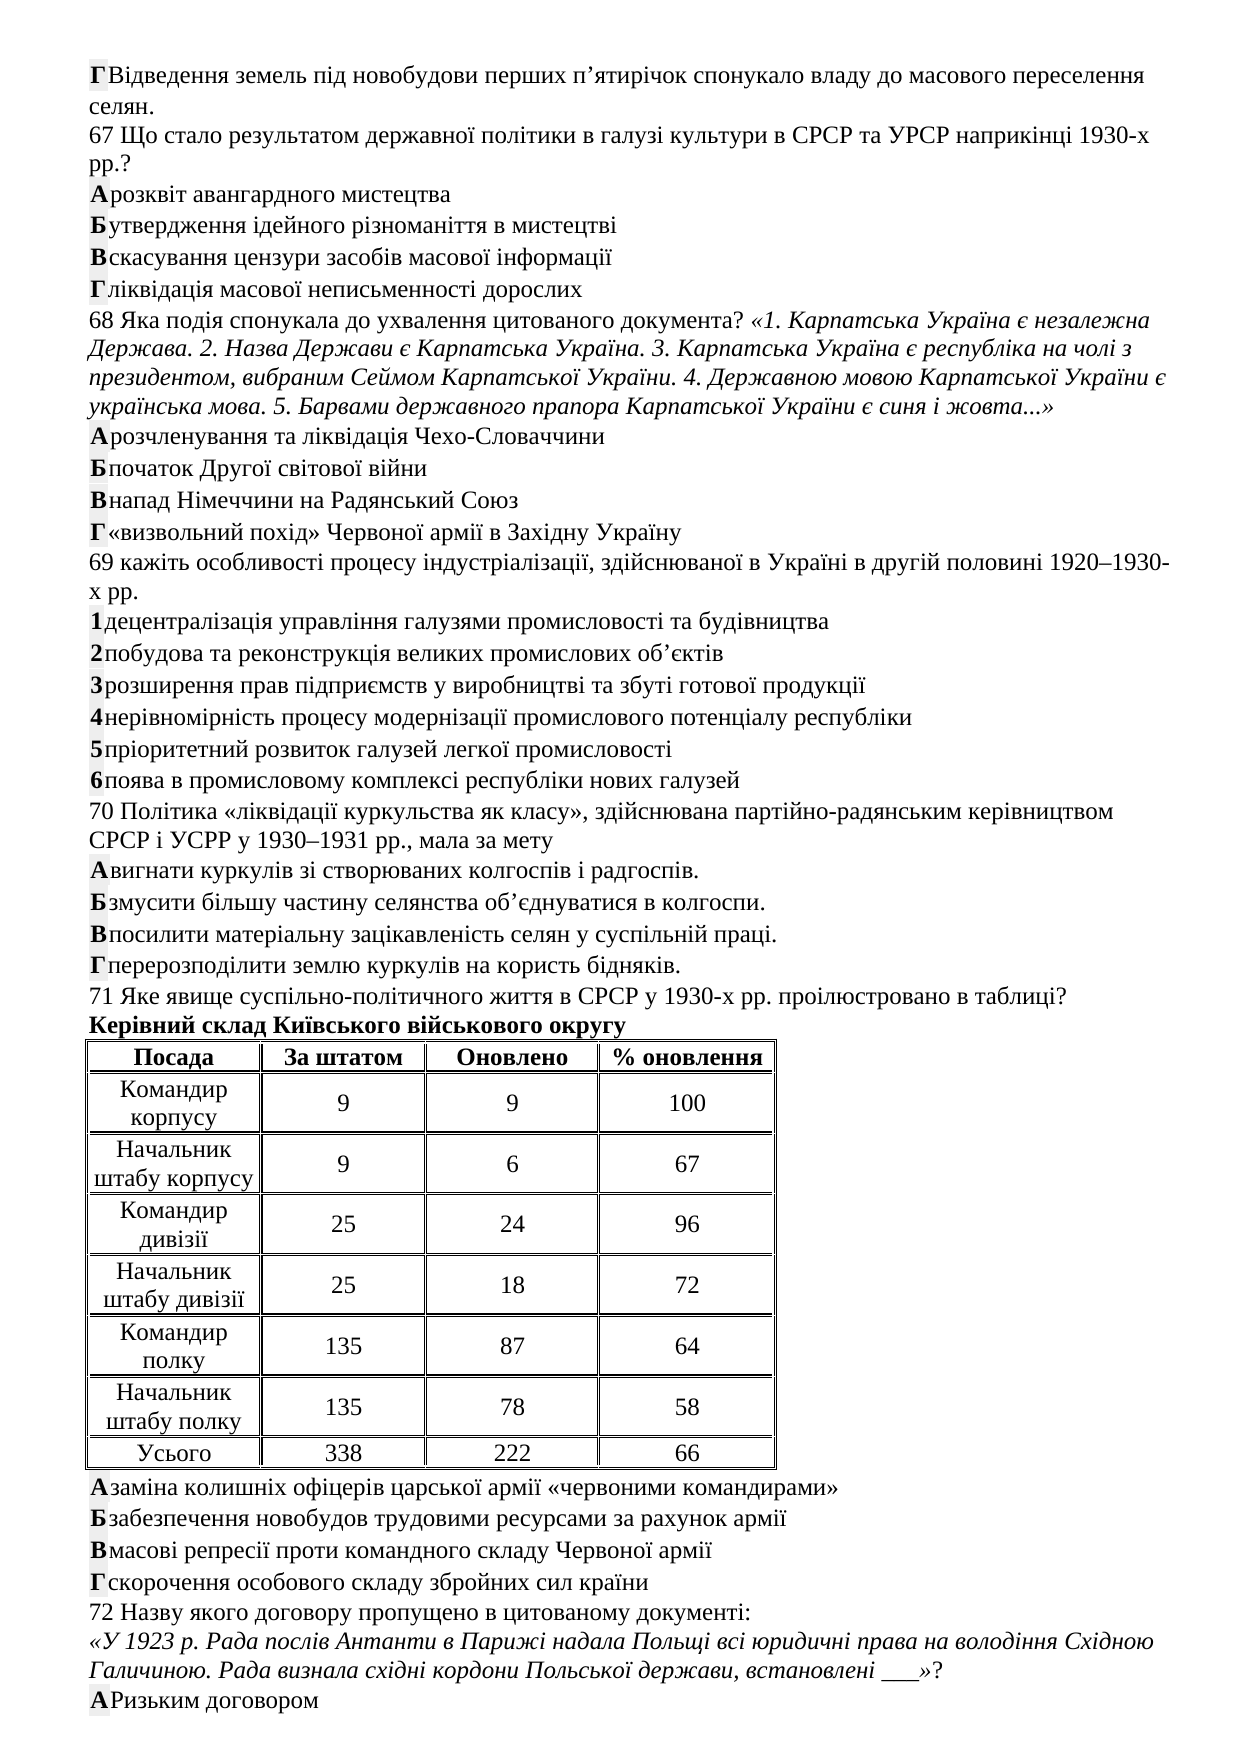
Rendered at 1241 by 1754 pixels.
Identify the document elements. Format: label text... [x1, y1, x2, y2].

text Вскасування цензури засобів масової інформації [108, 241, 1181, 273]
table_cell Командир дивізії [86, 1192, 261, 1253]
table_cell 100 [600, 1070, 774, 1131]
text 68 Яка подія спонукала до ухвалення цитованого документа? «1. Карпатська Україна є незалежна Держава. 2. Назва Держави є Карпатська Україна. 3. Карпатська Україна є республіка на чолі з президентом, вибраним Сеймом Карпатської України. 4. Державною мовою Карпатської України є українська мова. 5. Барвами державного прапора Карпатської України є синя і жовта...» [89, 305, 1181, 420]
text Гскорочення особового складу збройних сил країни [108, 1566, 1181, 1597]
table_cell Начальник штабу полку [88, 1374, 259, 1435]
text 67 Що стало результатом державної політики в галузі культури в СРСР та УРСР наприкінці 1930-х рр.? [89, 120, 1181, 177]
table_cell 135 [263, 1378, 424, 1435]
table_header За штатом [261, 1042, 426, 1070]
text 70 Політика «ліквідації куркульства як класу», здійснювана партійно-радянським керівництвом СРСР і УСРР у 1930–1931 рр., мала за мету [89, 796, 1181, 853]
text Арозквіт авангардного мистецтва [110, 177, 1181, 209]
table_cell 64 [600, 1313, 774, 1374]
text 6поява в промисловому комплексі республіки нових галузей [104, 764, 1181, 796]
text «У 1923 р. Рада послів Антанти в Парижі надала Польщі всі юридичні права на володіння Східною Галичиною. Рада визнала східні кордони Польської держави, встановлені ___»? [89, 1626, 1181, 1684]
table_cell Командир полку [88, 1313, 259, 1374]
text Бпочаток Другої світової війни [108, 452, 1181, 483]
table_cell Начальник штабу корпусу [88, 1131, 259, 1192]
text АРизьким договором [110, 1684, 1181, 1716]
table_cell 18 [427, 1256, 597, 1313]
table_cell 78 [427, 1378, 597, 1435]
table_cell Командир корпусу [88, 1070, 259, 1131]
table_cell 87 [427, 1317, 597, 1374]
table_cell 25 [263, 1195, 424, 1253]
table_cell 9 [427, 1074, 597, 1131]
text 72 Назву якого договору пропущено в цитованому документі: [89, 1597, 1181, 1626]
text Керівний склад Київського військового округу [89, 1010, 1181, 1038]
text Гліквідація масової неписьменності дорослих [108, 273, 1181, 305]
table_cell 135 [263, 1317, 424, 1374]
text 69 кажіть особливості процесу індустріалізації, здійснюваної в Україні в другій половині 1920–1930-х рр. [89, 547, 1181, 605]
table_cell 25 [263, 1256, 424, 1313]
text Впосилити матеріальну зацікавленість селян у суспільній праці. [108, 917, 1181, 949]
text 2побудова та реконструкція великих промислових об’єктів [104, 637, 1181, 668]
text Бзабезпечення новобудов трудовими ресурсами за рахунок армії [108, 1502, 1181, 1534]
text 71 Яке явище суспільно-політичного життя в СРСР у 1930-х рр. проілюстровано в таблиці? [89, 981, 1181, 1010]
table_cell 9 [263, 1074, 424, 1131]
table_header Оновлено [426, 1042, 599, 1070]
text Азаміна колишніх офіцерів царської армії «червоними командирами» [110, 1470, 1181, 1502]
text 3розширення прав підприємств у виробництві та збуті готової продукції [104, 668, 1181, 700]
table_cell 58 [600, 1374, 774, 1435]
table_cell Усього [86, 1435, 261, 1467]
table_cell 96 [599, 1192, 775, 1253]
table_cell 24 [427, 1195, 597, 1253]
text Вмасові репресії проти командного складу Червоної армії [108, 1534, 1181, 1566]
text 4нерівномірність процесу модернізації промислового потенціалу республіки [104, 700, 1181, 732]
table_cell Начальник штабу дивізії [86, 1253, 261, 1313]
text 1децентралізація управління галузями промисловості та будівництва [104, 605, 1181, 637]
text Арозчленування та ліквідація Чехо-Словаччини [110, 420, 1181, 452]
table_header Посада [88, 1040, 261, 1070]
table_cell 9 [263, 1135, 424, 1192]
table_cell 338 [261, 1438, 426, 1467]
table_cell 66 [599, 1435, 775, 1467]
text Бутвердження ідейного різноманіття в мистецтві [108, 209, 1181, 241]
text Авигнати куркулів зі створюваних колгоспів і радгоспів. [110, 853, 1181, 885]
text Внапад Німеччини на Радянський Союз [108, 483, 1181, 515]
table_header % оновлення [599, 1042, 774, 1070]
text Бзмусити більшу частину селянства об’єднуватися в колгоспи. [108, 885, 1181, 917]
text Г«визвольний похід» Червоної армії в Західну Україну [108, 515, 1181, 547]
table_cell 6 [427, 1135, 597, 1192]
table_cell 222 [426, 1438, 599, 1467]
text 5пріоритетний розвиток галузей легкої промисловості [104, 732, 1181, 764]
text ГВідведення земель під новобудови перших п’ятирічок спонукало владу до масового переселення селян. [89, 59, 1181, 120]
table_cell 67 [600, 1131, 774, 1192]
text Гперерозподілити землю куркулів на користь бідняків. [108, 949, 1181, 981]
table_cell 72 [599, 1253, 775, 1313]
